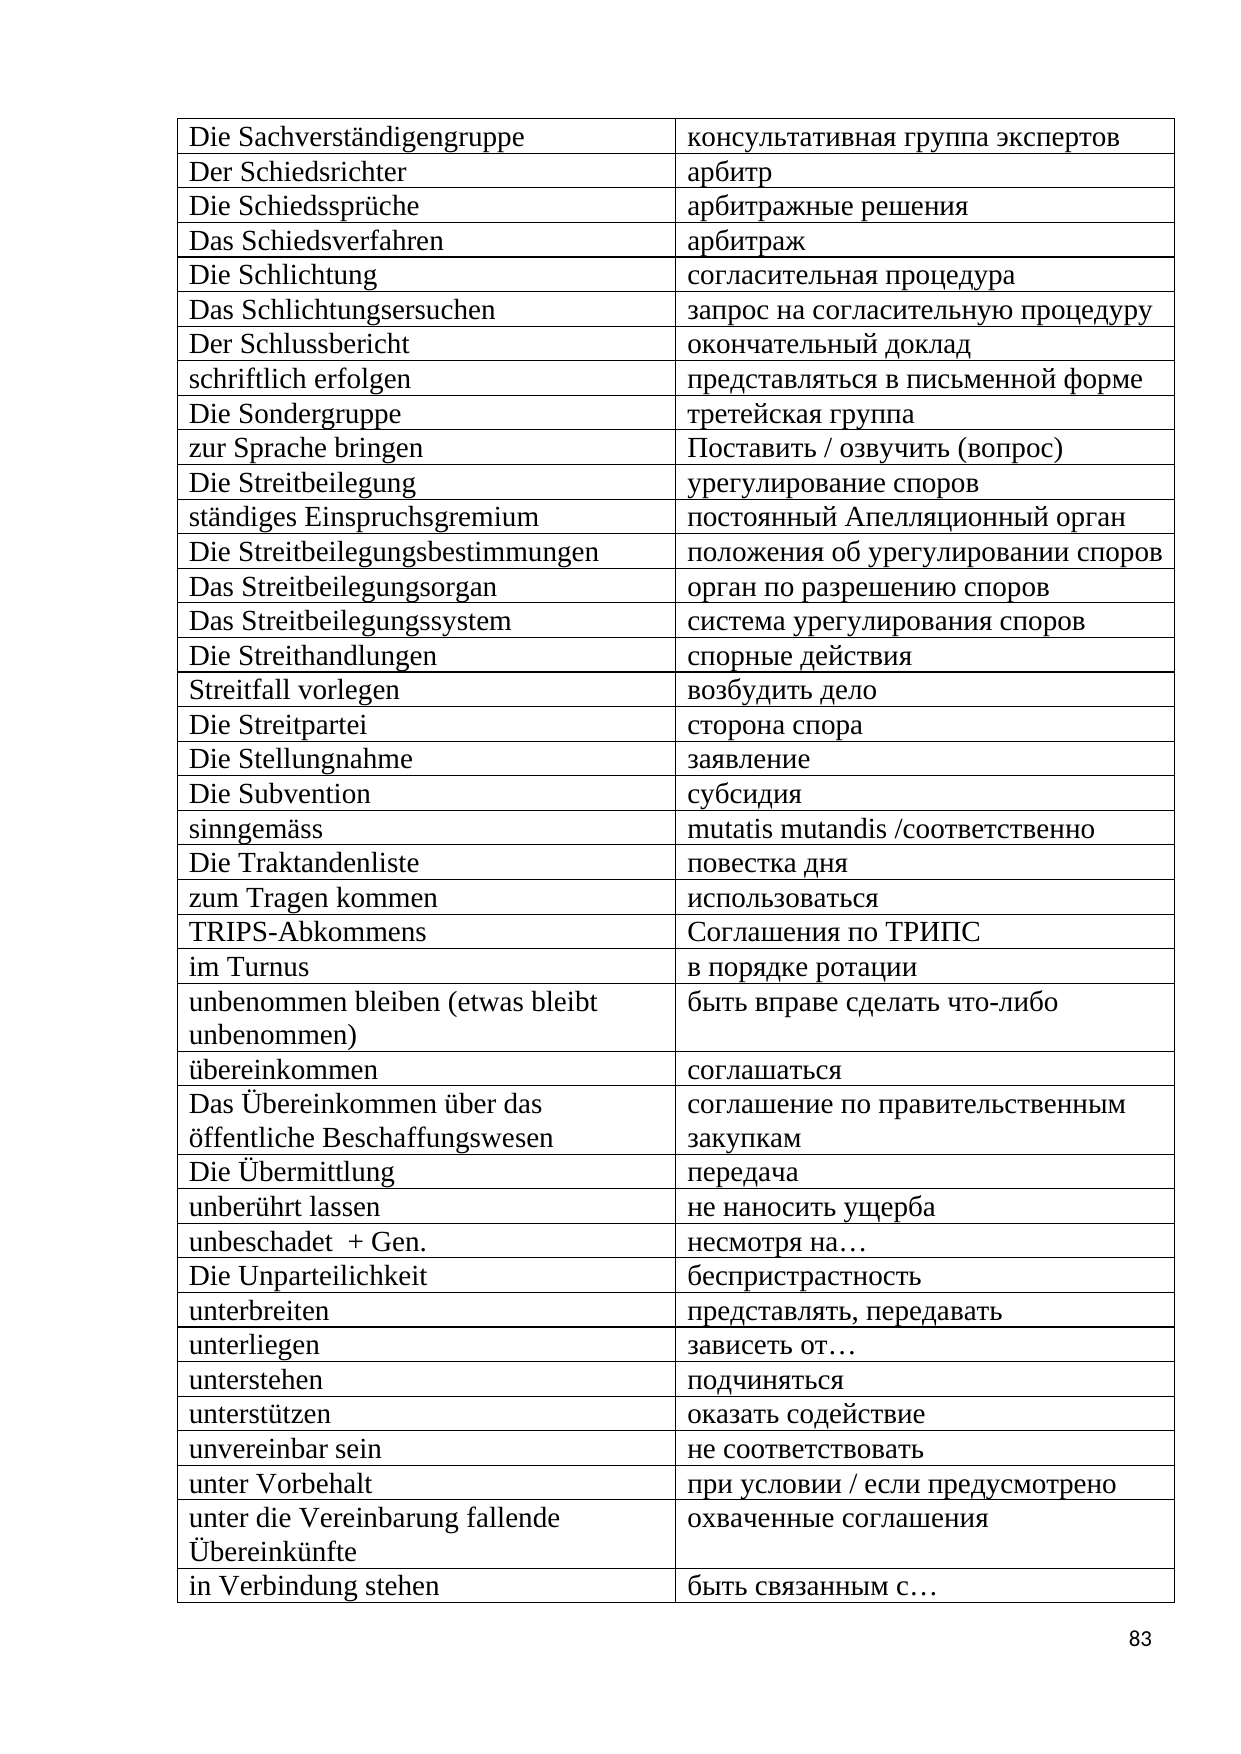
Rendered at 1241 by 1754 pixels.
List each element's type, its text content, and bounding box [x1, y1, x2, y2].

table_cell спорные действия [676, 638, 1174, 671]
table_cell Die Streithandlungen [178, 638, 675, 671]
table_cell Die Traktandenliste [178, 845, 675, 879]
table_cell Die Schiedssprüche [178, 188, 675, 222]
table_cell Die Stellungnahme [178, 742, 675, 775]
table_cell соглашение по правительственным закупкам [676, 1086, 1174, 1153]
table_cell Die Subvention [178, 776, 675, 810]
table_cell mutatis mutandis /соответственно [676, 811, 1174, 844]
table_cell unberührt lassen [178, 1189, 675, 1223]
table_cell быть связанным с… [676, 1569, 1174, 1602]
table_cell unbenommen bleiben (etwas bleibt unbenommen) [178, 984, 675, 1051]
table_cell постоянный Апелляционный орган [676, 500, 1174, 533]
table_cell Die Übermittlung [178, 1155, 675, 1188]
table_cell использоваться [676, 880, 1174, 913]
table_cell in Verbindung stehen [178, 1569, 675, 1602]
table_cell заявление [676, 742, 1174, 775]
table_cell повестка дня [676, 845, 1174, 879]
table_cell представлять, передавать [676, 1293, 1174, 1326]
table_cell положения об урегулировании споров [676, 534, 1174, 568]
table_cell zum Tragen kommen [178, 880, 675, 913]
table_cell unterliegen [178, 1328, 675, 1361]
table_cell Соглашения по ТРИПС [676, 915, 1174, 948]
table_cell Die Unparteilichkeit [178, 1258, 675, 1292]
table_cell при условии / если предусмотрено [676, 1466, 1174, 1499]
table_cell Поставить / озвучить (вопрос) [676, 430, 1174, 464]
table_cell окончательный доклад [676, 327, 1174, 360]
table_cell ständiges Einspruchsgremium [178, 500, 675, 533]
table_cell unter die Vereinbarung fallende Übereinkünfte [178, 1500, 675, 1567]
table_cell TRIPS-Abkommens [178, 915, 675, 948]
table_cell не соответствовать [676, 1431, 1174, 1465]
table_cell im Turnus [178, 949, 675, 983]
table_cell согласительная процедура [676, 258, 1174, 291]
table_cell schriftlich erfolgen [178, 361, 675, 395]
table_cell зависеть от… [676, 1328, 1174, 1361]
table_cell беспристрастность [676, 1258, 1174, 1292]
table_cell Die Streitbeilegungsbestimmungen [178, 534, 675, 568]
table_cell третейская группа [676, 396, 1174, 429]
table_cell подчиняться [676, 1362, 1174, 1396]
table_cell Das Schiedsverfahren [178, 223, 675, 256]
table_cell sinngemäss [178, 811, 675, 844]
table_cell Das Übereinkommen über das öffentliche Beschaffungswesen [178, 1086, 675, 1153]
table_cell zur Sprache bringen [178, 430, 675, 464]
table_cell Das Schlichtungsersuchen [178, 292, 675, 326]
table_cell Das Streitbeilegungsorgan [178, 569, 675, 602]
table_cell представляться в письменной форме [676, 361, 1174, 395]
table_cell unterstehen [178, 1362, 675, 1396]
table_cell unbeschadet + Gen. [178, 1224, 675, 1257]
table_cell арбитражные решения [676, 188, 1174, 222]
table_cell сторона спора [676, 707, 1174, 741]
table_cell Die Sachverständigengruppe [178, 119, 675, 153]
table_cell unvereinbar sein [178, 1431, 675, 1465]
table_cell несмотря на… [676, 1224, 1174, 1257]
table_cell Streitfall vorlegen [178, 673, 675, 706]
table_cell Der Schlussbericht [178, 327, 675, 360]
table_cell передача [676, 1155, 1174, 1188]
table_cell соглашаться [676, 1052, 1174, 1085]
table_cell консультативная группа экспертов [676, 119, 1174, 153]
table_cell система урегулирования споров [676, 603, 1174, 637]
table_cell арбитраж [676, 223, 1174, 256]
table_cell unterstützen [178, 1397, 675, 1430]
table_cell Die Streitbeilegung [178, 465, 675, 498]
table_cell оказать содействие [676, 1397, 1174, 1430]
table_cell не наносить ущерба [676, 1189, 1174, 1223]
table_cell übereinkommen [178, 1052, 675, 1085]
table_cell арбитр [676, 154, 1174, 187]
table_cell Der Schiedsrichter [178, 154, 675, 187]
table_cell субсидия [676, 776, 1174, 810]
table_cell в порядке ротации [676, 949, 1174, 983]
table_cell unter Vorbehalt [178, 1466, 675, 1499]
table_cell орган по разрешению споров [676, 569, 1174, 602]
table_cell Die Streitpartei [178, 707, 675, 741]
table_cell Die Schlichtung [178, 258, 675, 291]
table_cell возбудить дело [676, 673, 1174, 706]
table_cell урегулирование споров [676, 465, 1174, 498]
table_cell охваченные соглашения [676, 1500, 1174, 1567]
table_cell unterbreiten [178, 1293, 675, 1326]
table_cell Das Streitbeilegungssystem [178, 603, 675, 637]
table_cell Die Sondergruppe [178, 396, 675, 429]
table_cell быть вправе сделать что-либо [676, 984, 1174, 1051]
table_cell запрос на согласительную процедуру [676, 292, 1174, 326]
